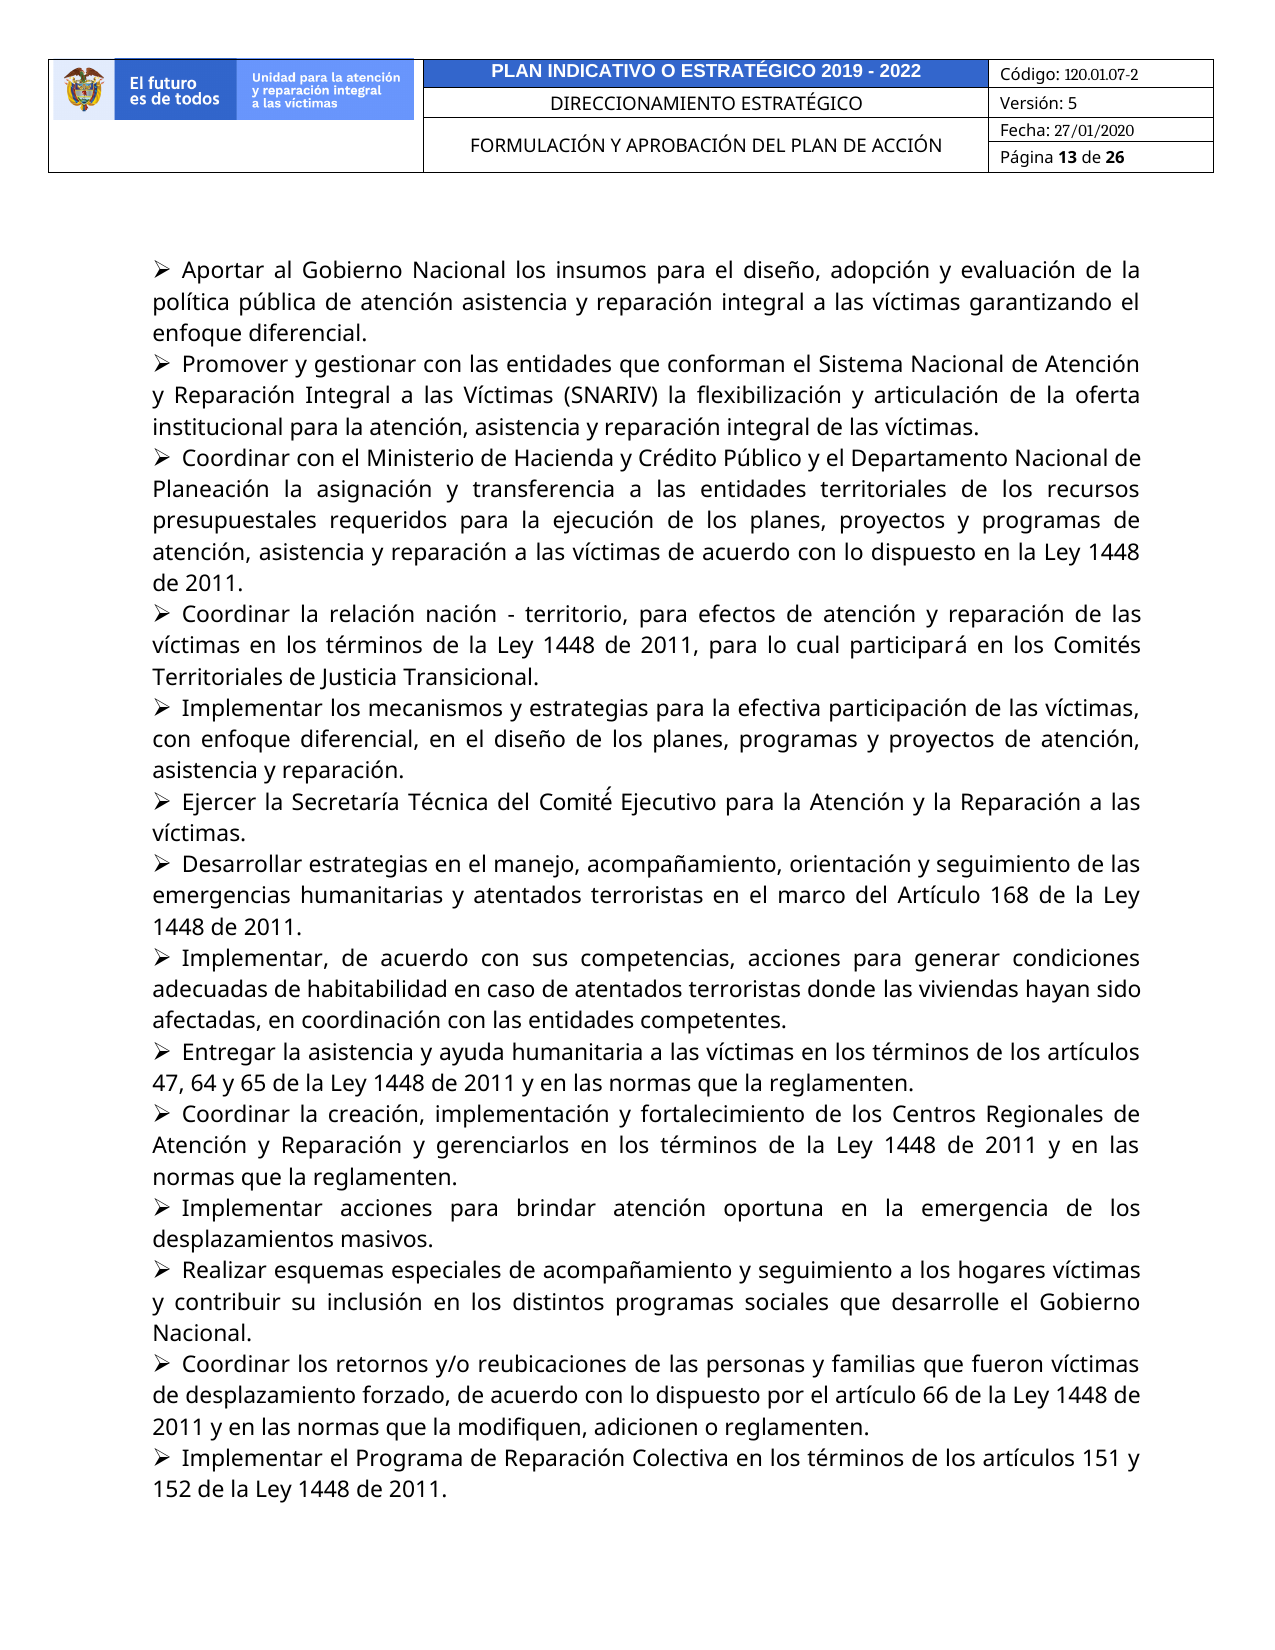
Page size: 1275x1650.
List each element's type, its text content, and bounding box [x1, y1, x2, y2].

list Coordinar la creación, implementación y fortalecimiento de los Centros Regionales de Atención y Reparación y gerenciarlos en los términos de la Ley 1448 de 2011 y en las normas que la reglamenten. [152, 1098, 1141, 1192]
list Ejercer la Secretaría Técnica del Comité́ Ejecutivo para la Atención y la Reparación a las víctimas. [152, 785, 1141, 848]
list Aportar al Gobierno Nacional los insumos para el diseño, adopción y evaluación de la política pública de atención asistencia y reparación integral a las víctimas garantizando el enfoque diferencial. [152, 254, 1141, 348]
list Implementar acciones para brindar atención oportuna en la emergencia de los desplazamientos masivos. [152, 1192, 1141, 1254]
list Entregar la asistencia y ayuda humanitaria a las víctimas en los términos de los artículos 47, 64 y 65 de la Ley 1448 de 2011 y en las normas que la reglamenten. [152, 1035, 1141, 1098]
list Coordinar con el Ministerio de Hacienda y Crédito Público y el Departamento Nacional de Planeación la asignación y transferencia a las entidades territoriales de los recursos presupuestales requeridos para la ejecución de los planes, proyectos y programas de atención, asistencia y reparación a las víctimas de acuerdo con lo dispuesto en la Ley 1448 de 2011. [152, 442, 1141, 598]
picture [53, 60, 414, 120]
list Coordinar la relación nación - territorio, para efectos de atención y reparación de las víctimas en los términos de la Ley 1448 de 2011, para lo cual participará en los Comités Territoriales de Justicia Transicional. [152, 598, 1141, 692]
list Implementar el Programa de Reparación Colectiva en los términos de los artículos 151 y 152 de la Ley 1448 de 2011. [152, 1442, 1141, 1504]
list Implementar, de acuerdo con sus competencias, acciones para generar condiciones adecuadas de habitabilidad en caso de atentados terroristas donde las viviendas hayan sido afectadas, en coordinación con las entidades competentes. [152, 942, 1141, 1035]
list Realizar esquemas especiales de acompañamiento y seguimiento a los hogares víctimas y contribuir su inclusión en los distintos programas sociales que desarrolle el Gobierno Nacional. [152, 1254, 1141, 1348]
list Implementar los mecanismos y estrategias para la efectiva participación de las víctimas, con enfoque diferencial, en el diseño de los planes, programas y proyectos de atención, asistencia y reparación. [152, 692, 1141, 785]
list Desarrollar estrategias en el manejo, acompañamiento, orientación y seguimiento de las emergencias humanitarias y atentados terroristas en el marco del Artículo 168 de la Ley 1448 de 2011. [152, 848, 1141, 942]
list Promover y gestionar con las entidades que conforman el Sistema Nacional de Atención y Reparación Integral a las Víctimas (SNARIV) la flexibilización y articulación de la oferta institucional para la atención, asistencia y reparación integral de las víctimas. [152, 348, 1141, 442]
list Coordinar los retornos y/o reubicaciones de las personas y familias que fueron víctimas de desplazamiento forzado, de acuerdo con lo dispuesto por el artículo 66 de la Ley 1448 de 2011 y en las normas que la modifiquen, adicionen o reglamenten. [152, 1348, 1141, 1442]
